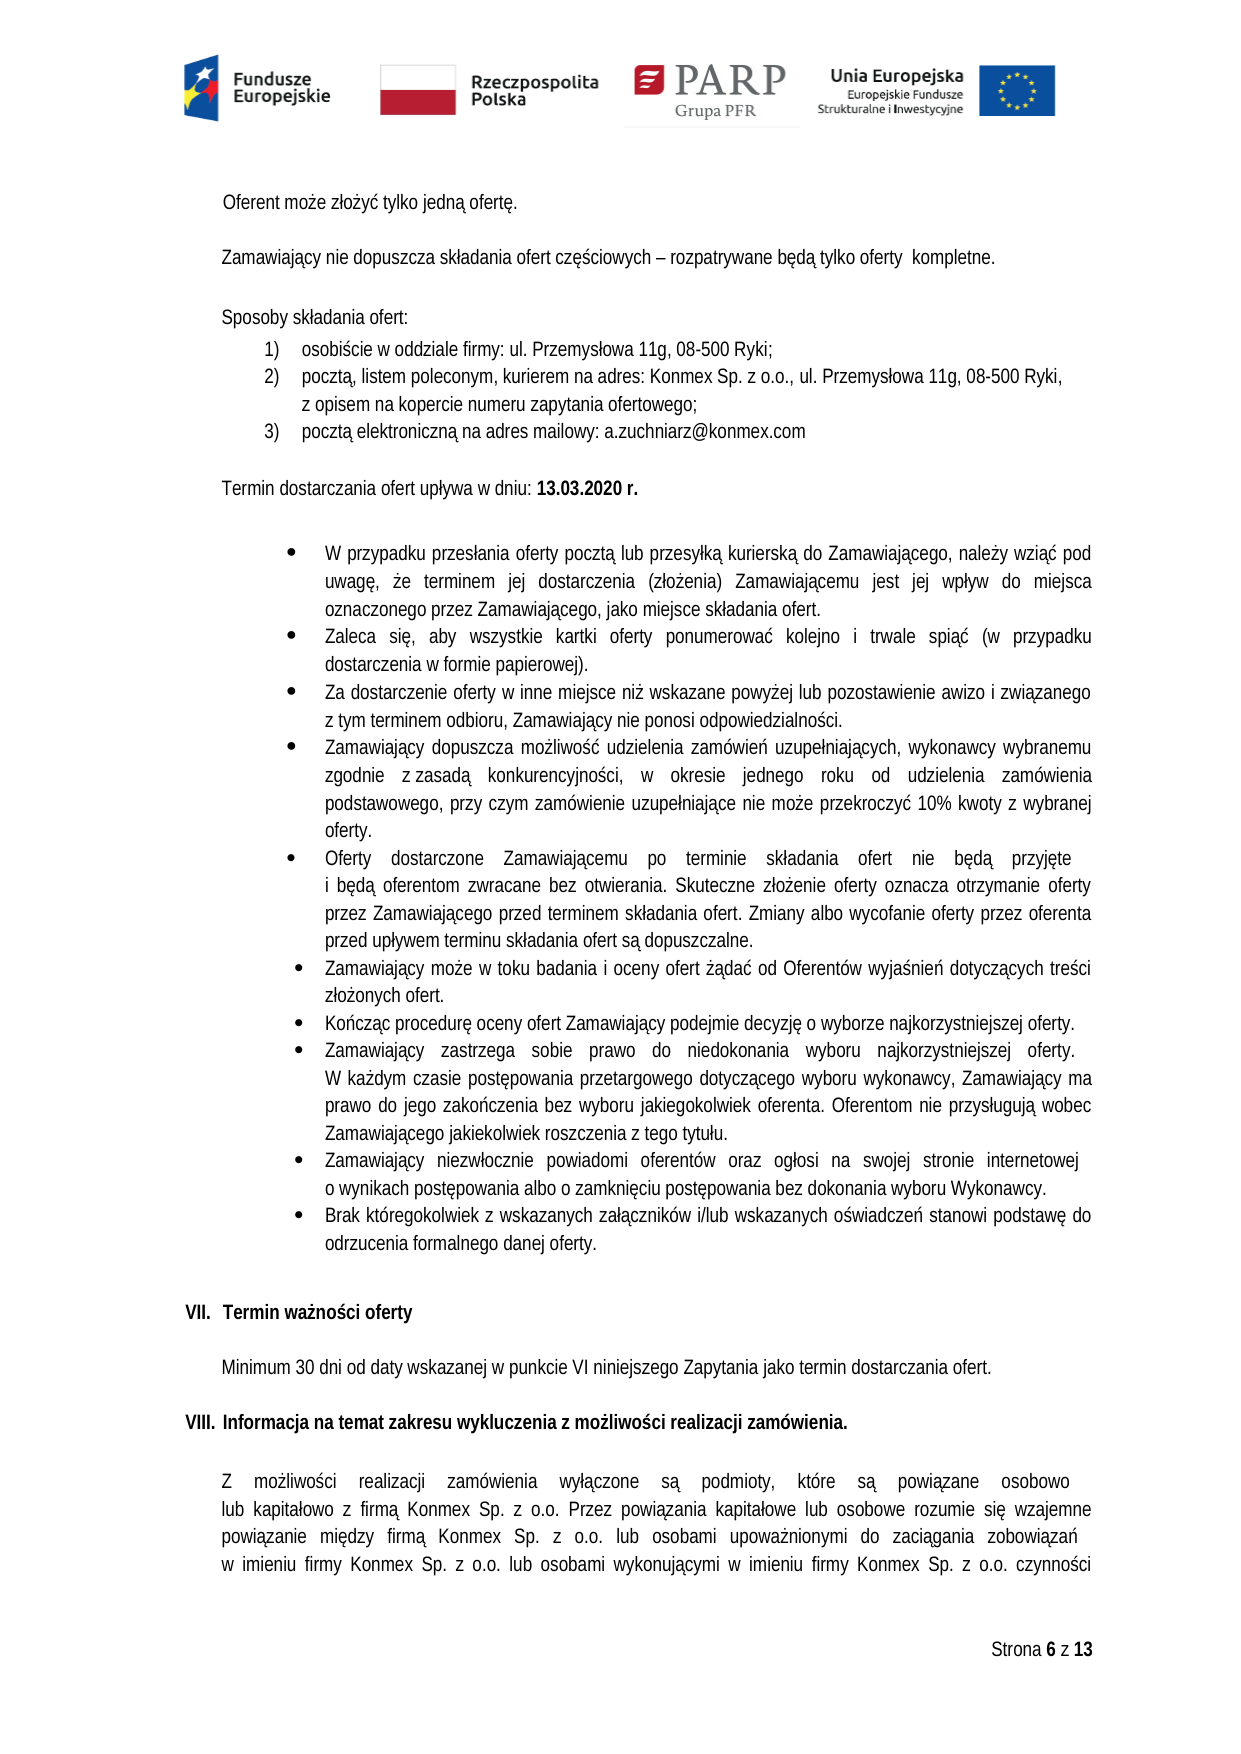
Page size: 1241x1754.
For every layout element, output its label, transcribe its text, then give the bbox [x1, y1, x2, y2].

text Termin dostarczania ofert upływa w dniu: 13.03.2020 r. [208, 476, 1093, 500]
list osobiście w oddziale firmy: ul. Przemysłowa 11g, 08-500 Ryki; [264, 337, 1093, 361]
list Zamawiający zastrzega sobie prawo do niedokonania wyboru najkorzystniejszej oferty. W każdym czasie postępowania przetargowego dotyczącego wyboru wykonawcy, Zamawiający ma prawo do jego zakończenia bez wyboru jakiegokolwiek oferenta. Oferentom nie przysługują wobec Zamawiającego jakiekolwiek roszczenia z tego tytułu. [295, 1038, 1093, 1144]
list Oferty dostarczone Zamawiającemu po terminie składania ofert nie będą przyjęte i będą oferentom zwracane bez otwierania. Skuteczne złożenie oferty oznacza otrzymanie oferty przez Zamawiającego przed terminem składania ofert. Zmiany albo wycofanie oferty przez oferenta przed upływem terminu składania ofert są dopuszczalne. [287, 846, 1093, 952]
text Sposoby składania ofert: [208, 305, 1093, 329]
list Zamawiający może w toku badania i oceny ofert żądać od Oferentów wyjaśnień dotyczących treści złożonych ofert. [295, 956, 1092, 1007]
text Oferent może złożyć tylko jedną ofertę. [223, 190, 1093, 214]
text Minimum 30 dni od daty wskazanej w punkcie VI niniejszego Zapytania jako termin dostarczania ofert. [221, 1355, 1093, 1379]
list Kończąc procedurę oceny ofert Zamawiający podejmie decyzję o wyborze najkorzystniejszej oferty. [295, 1011, 1092, 1034]
list Zamawiający dopuszcza możliwość udzielenia zamówień uzupełniających, wykonawcy wybranemu zgodnie z zasadą konkurencyjności, w okresie jednego roku od udzielenia zamówienia podstawowego, przy czym zamówienie uzupełniające nie może przekroczyć 10% kwoty z wybranej oferty. [287, 735, 1093, 842]
list pocztą elektroniczną na adres mailowy: a.zuchniarz@konmex.com [264, 419, 1093, 443]
list Zaleca się, aby wszystkie kartki oferty ponumerować kolejno i trwale spiąć (w przypadku dostarczenia w formie papierowej). [287, 624, 1093, 676]
list Za dostarczenie oferty w inne miejsce niż wskazane powyżej lub pozostawienie awizo i związanego z tym terminem odbioru, Zamawiający nie ponosi odpowiedzialności. [287, 680, 1093, 732]
list Termin ważności oferty [185, 1300, 1093, 1324]
list pocztą, listem poleconym, kurierem na adres: Konmex Sp. z o.o., ul. Przemysłowa 11g, 08-500 Ryki, z opisem na kopercie numeru zapytania ofertowego; [264, 364, 1093, 416]
list Zamawiający niezwłocznie powiadomi oferentów oraz ogłosi na swojej stronie internetowej o wynikach postępowania albo o zamknięciu postępowania bez dokonania wyboru Wykonawcy. [295, 1148, 1093, 1199]
list Brak któregokolwiek z wskazanych załączników i/lub wskazanych oświadczeń stanowi podstawę do odrzucenia formalnego danej oferty. [295, 1203, 1093, 1254]
text Zamawiający nie dopuszcza składania ofert częściowych – rozpatrywane będą tylko oferty kompletne. [221, 245, 1093, 269]
picture [143, 33, 1089, 152]
list Informacja na temat zakresu wykluczenia z możliwości realizacji zamówienia. [185, 1410, 1093, 1434]
list W przypadku przesłania oferty pocztą lub przesyłką kurierską do Zamawiającego, należy wziąć pod uwagę, że terminem jej dostarczenia (złożenia) Zamawiającemu jest jej wpływ do miejsca oznaczonego przez Zamawiającego, jako miejsce składania ofert. [287, 541, 1093, 621]
